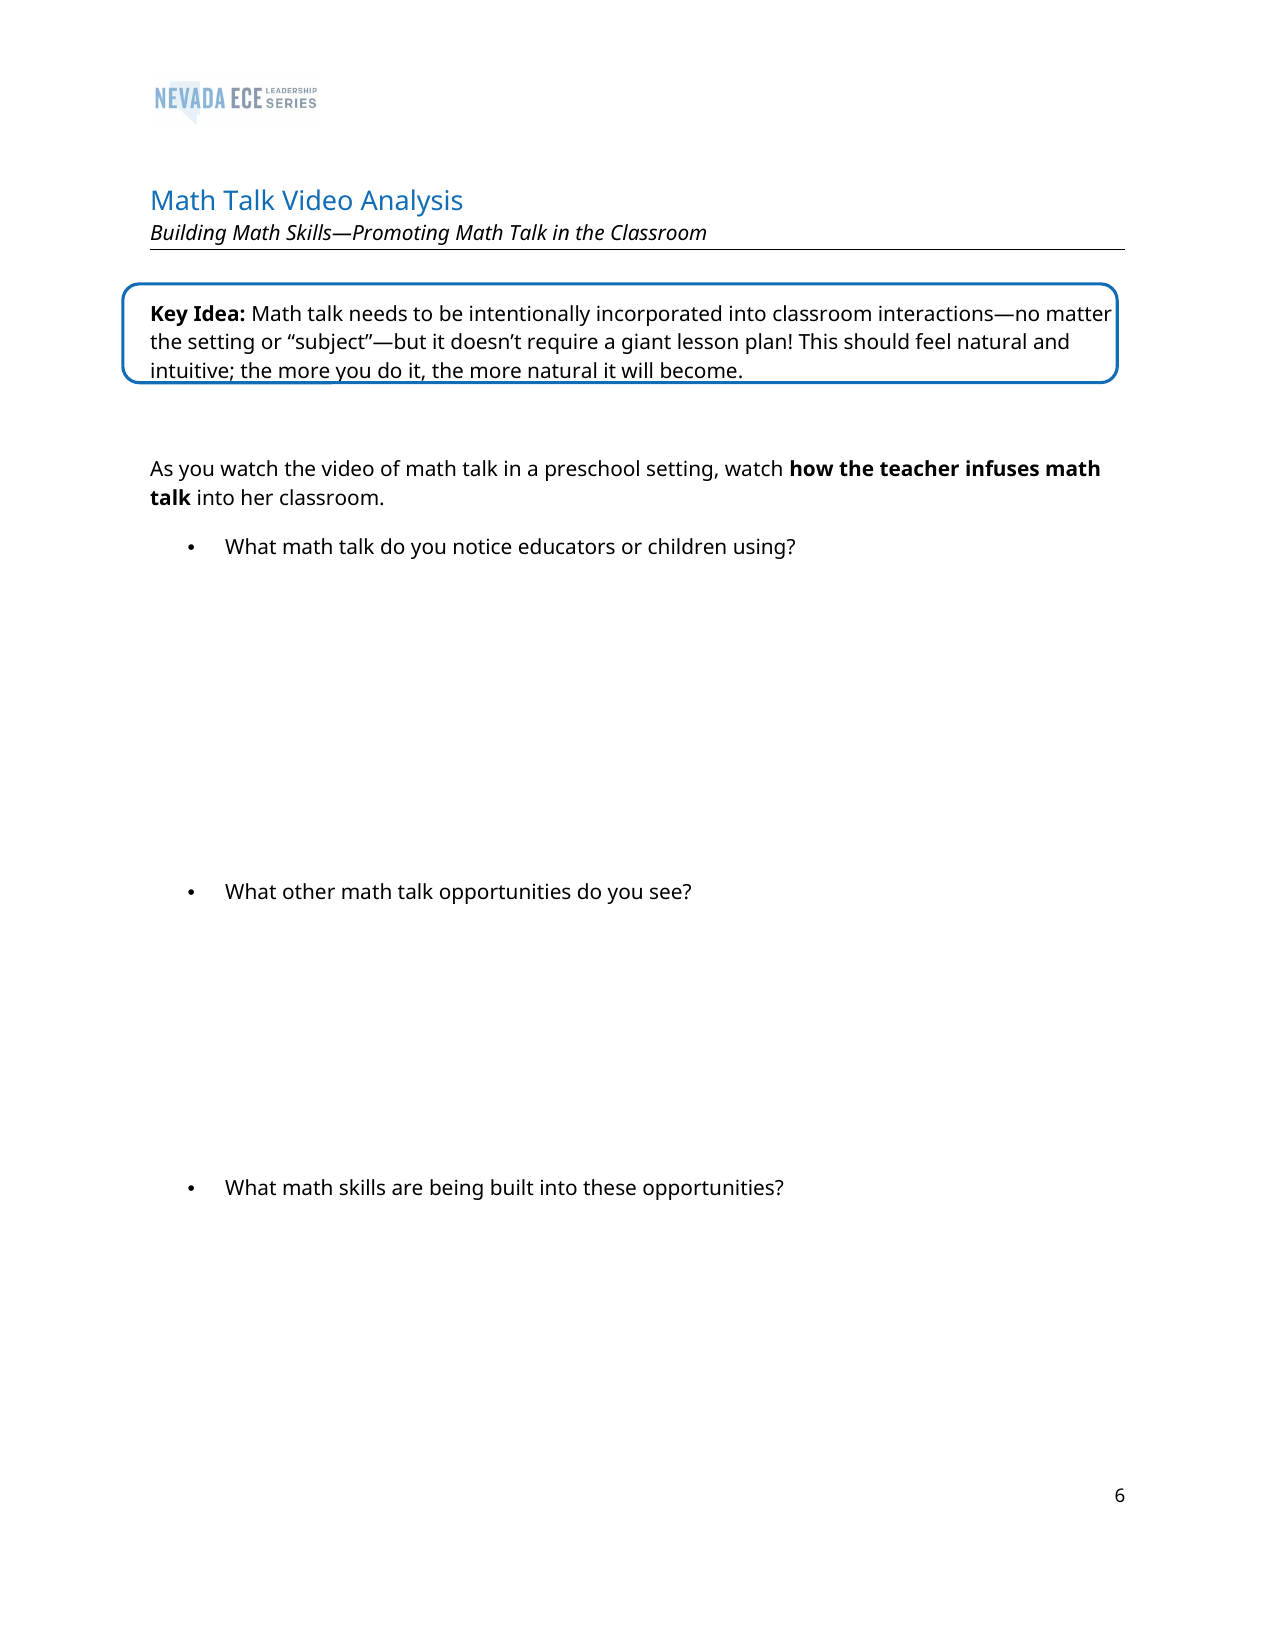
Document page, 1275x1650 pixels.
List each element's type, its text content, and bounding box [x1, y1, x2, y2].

list What other math talk opportunities do you see? [187, 877, 1125, 905]
text Math Talk Video Analysis [150, 181, 1125, 218]
text Key Idea: Math talk needs to be intentionally incorporated into classroom interactions—no matter the setting or “subject”—but it doesn’t require a giant lesson plan! This should feel natural and intuitive; the more you do it, the more natural it will become. [150, 299, 1115, 381]
list What math talk do you notice educators or children using? [187, 532, 1125, 561]
list What math skills are being built into these opportunities? [187, 1173, 1125, 1201]
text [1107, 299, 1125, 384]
text Building Math Skills—Promoting Math Talk in the Classroom [150, 218, 1125, 249]
text As you watch the video of math talk in a preschool setting, watch how the teacher infuses math talk into her classroom. [150, 454, 1125, 511]
picture [150, 75, 321, 129]
